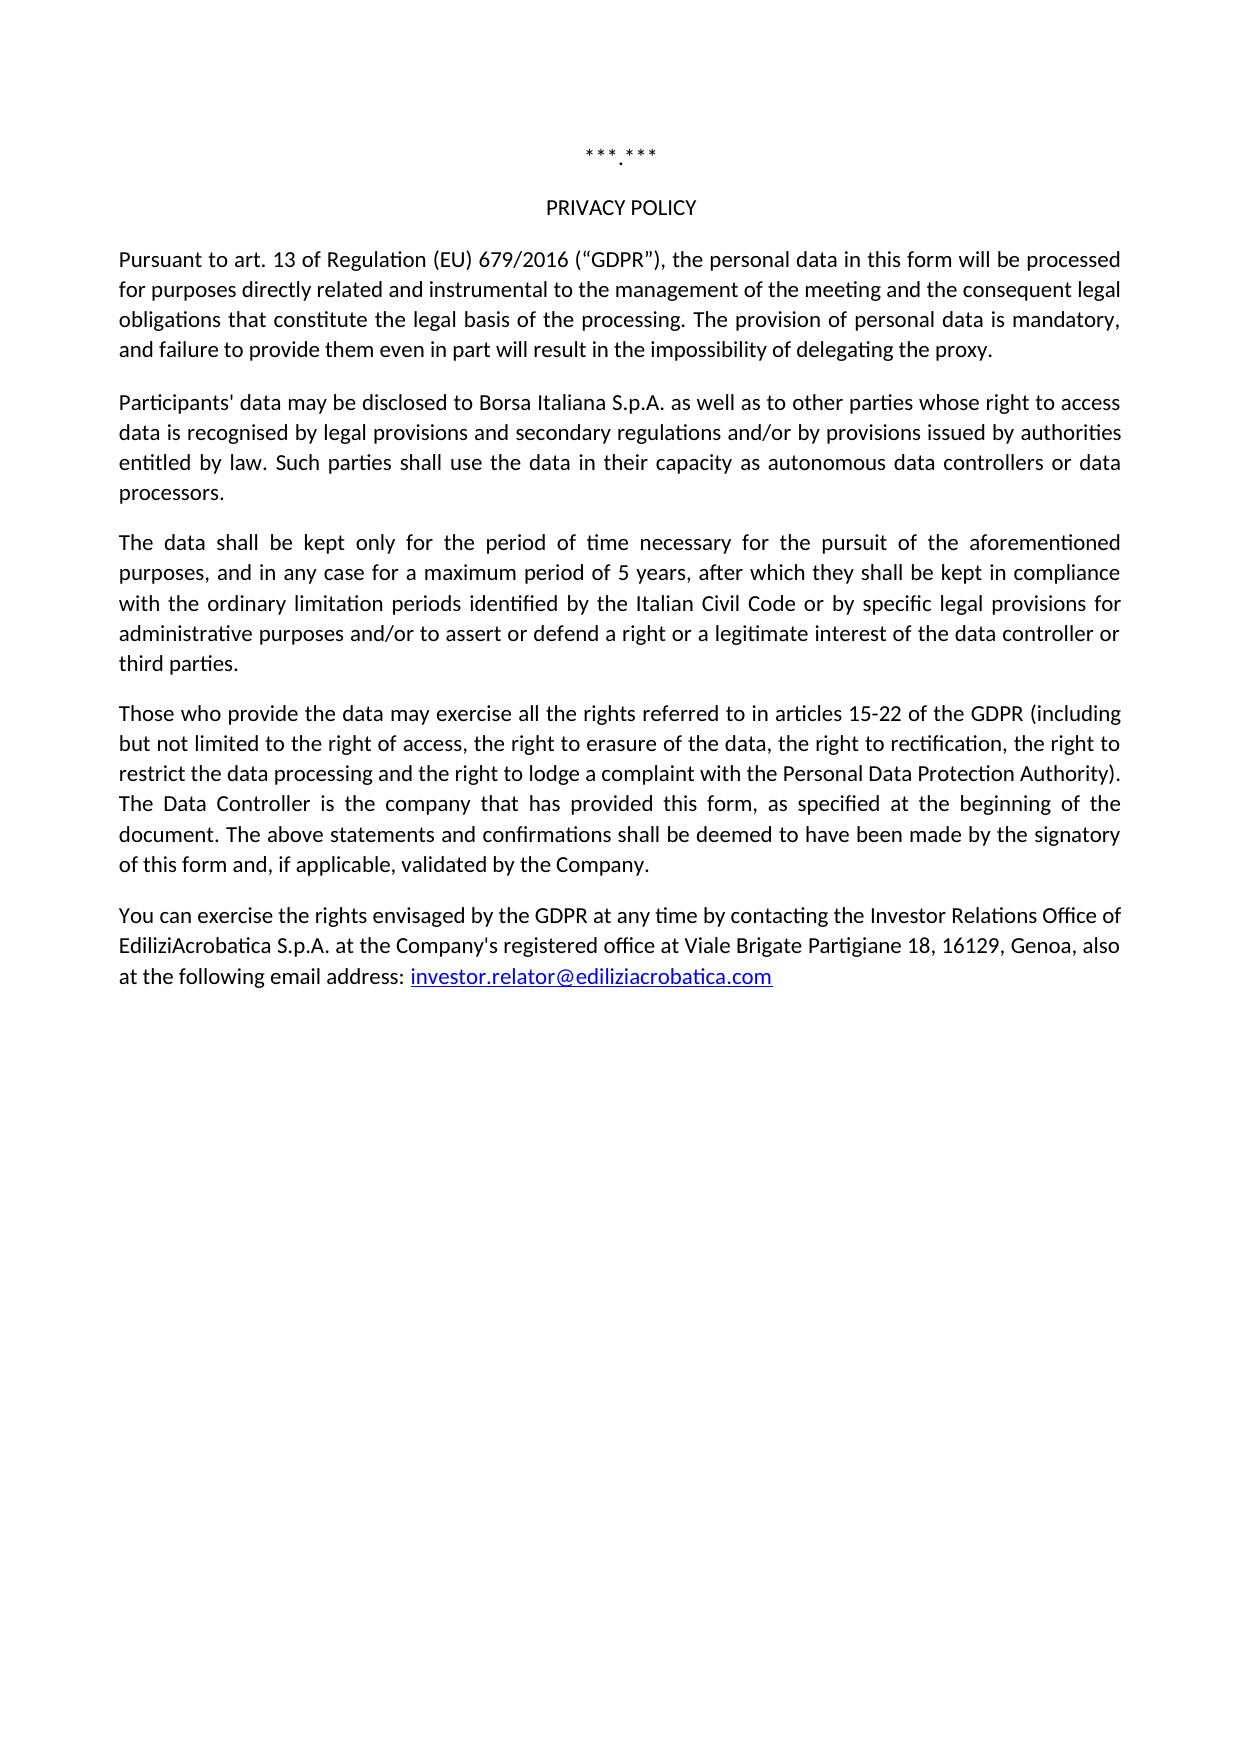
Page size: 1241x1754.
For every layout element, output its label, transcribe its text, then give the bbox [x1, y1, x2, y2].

text You can exercise the rights envisaged by the GDPR at any time by contacting the Investor Relations Office of EdiliziAcrobatica S.p.A. at the Company's registered office at Viale Brigate Partigiane 18, 16129, Genoa, also at the following email address: investor.relator@ediliziacrobatica.com [119, 901, 1123, 990]
text The data shall be kept only for the period of time necessary for the pursuit of the aforementioned purposes, and in any case for a maximum period of 5 years, after which they shall be kept in compliance with the ordinary limitation periods identified by the Italian Civil Code or by specific legal provisions for administrative purposes and/or to assert or defend a right or a legitimate interest of the data controller or third parties. [119, 528, 1123, 677]
text ***.*** [224, 143, 1017, 171]
text Participants' data may be disclosed to Borsa Italiana S.p.A. as well as to other parties whose right to access data is recognised by legal provisions and secondary regulations and/or by provisions issued by authorities entitled by law. Such parties shall use the data in their capacity as autonomous data controllers or data processors. [119, 388, 1123, 506]
text Pursuant to art. 13 of Regulation (EU) 679/2016 (“GDPR”), the personal data in this form will be processed for purposes directly related and instrumental to the management of the meeting and the consequent legal obligations that constitute the legal basis of the processing. The provision of personal data is mandatory, and failure to provide them even in part will result in the impossibility of delegating the proxy. [119, 245, 1123, 364]
subtitle PRIVACY POLICY [225, 193, 1017, 221]
text Those who provide the data may exercise all the rights referred to in articles 15-22 of the GDPR (including but not limited to the right of access, the right to erasure of the data, the right to rectification, the right to restrict the data processing and the right to lodge a complaint with the Personal Data Protection Authority). The Data Controller is the company that has provided this form, as specified at the beginning of the document. The above statements and confirmations shall be deemed to have been made by the signatory of this form and, if applicable, validated by the Company. [119, 699, 1123, 878]
